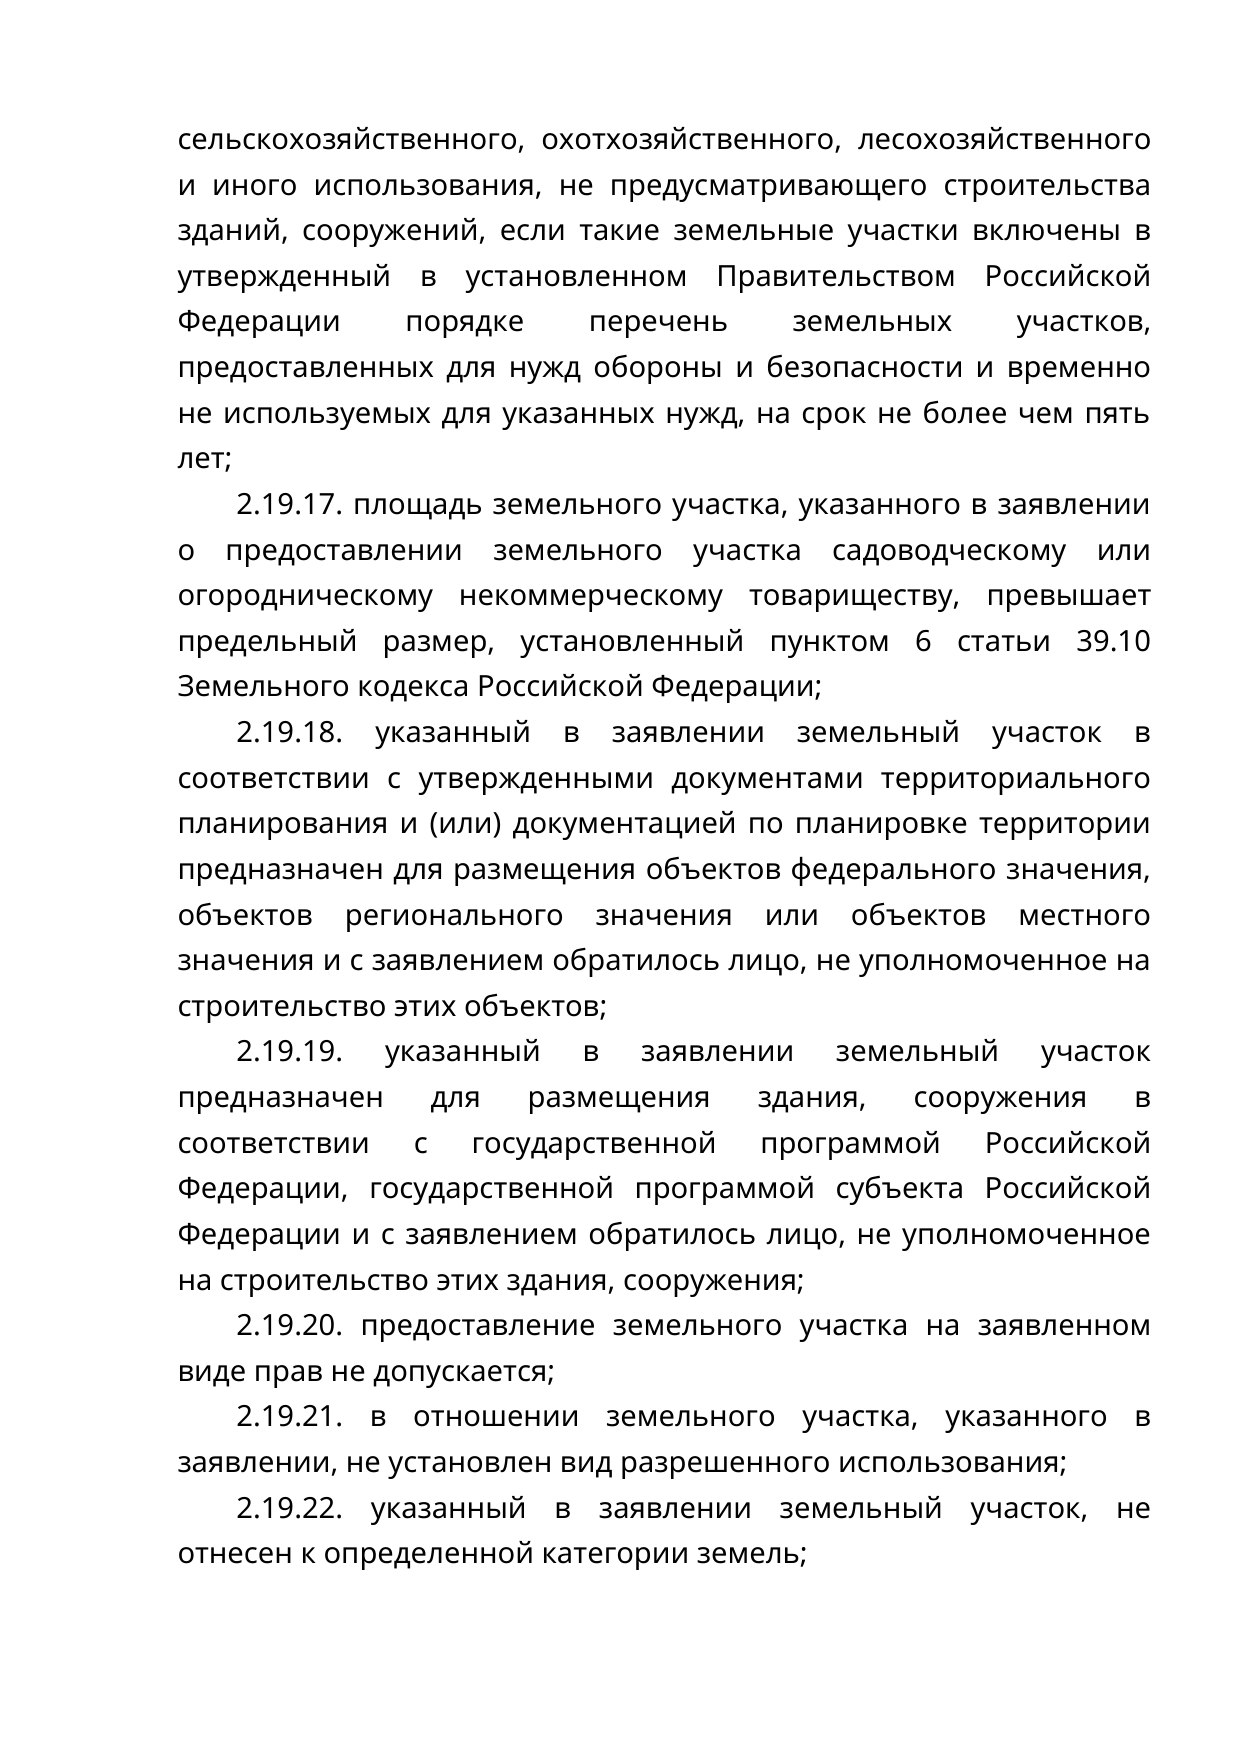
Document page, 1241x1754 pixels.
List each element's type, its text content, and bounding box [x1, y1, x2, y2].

text 2.19.18. указанный в заявлении земельный участок в соответствии с утвержденными документами территориального планирования и (или) документацией по планировке территории предназначен для размещения объектов федерального значения, объектов регионального значения или объектов местного значения и с заявлением обратилось лицо, не уполномоченное на строительство этих объектов; [177, 711, 1152, 1025]
text 2.19.21. в отношении земельного участка, указанного в заявлении, не установлен вид разрешенного использования; [177, 1396, 1152, 1481]
text 2.19.22. указанный в заявлении земельный участок, не отнесен к определенной категории земель; [177, 1487, 1152, 1572]
text 2.19.19. указанный в заявлении земельный участок предназначен для размещения здания, сооружения в соответствии с государственной программой Российской Федерации, государственной программой субъекта Российской Федерации и с заявлением обратилось лицо, не уполномоченное на строительство этих здания, сооружения; [177, 1031, 1152, 1298]
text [177, 118, 1152, 477]
text 2.19.20. предоставление земельного участка на заявленном виде прав не допускается; [177, 1304, 1152, 1390]
text 2.19.17. площадь земельного участка, указанного в заявлении о предоставлении земельного участка садоводческому или огородническому некоммерческому товариществу, превышает предельный размер, установленный пунктом 6 статьи 39.10 Земельного кодекса Российской Федерации; [177, 483, 1152, 705]
